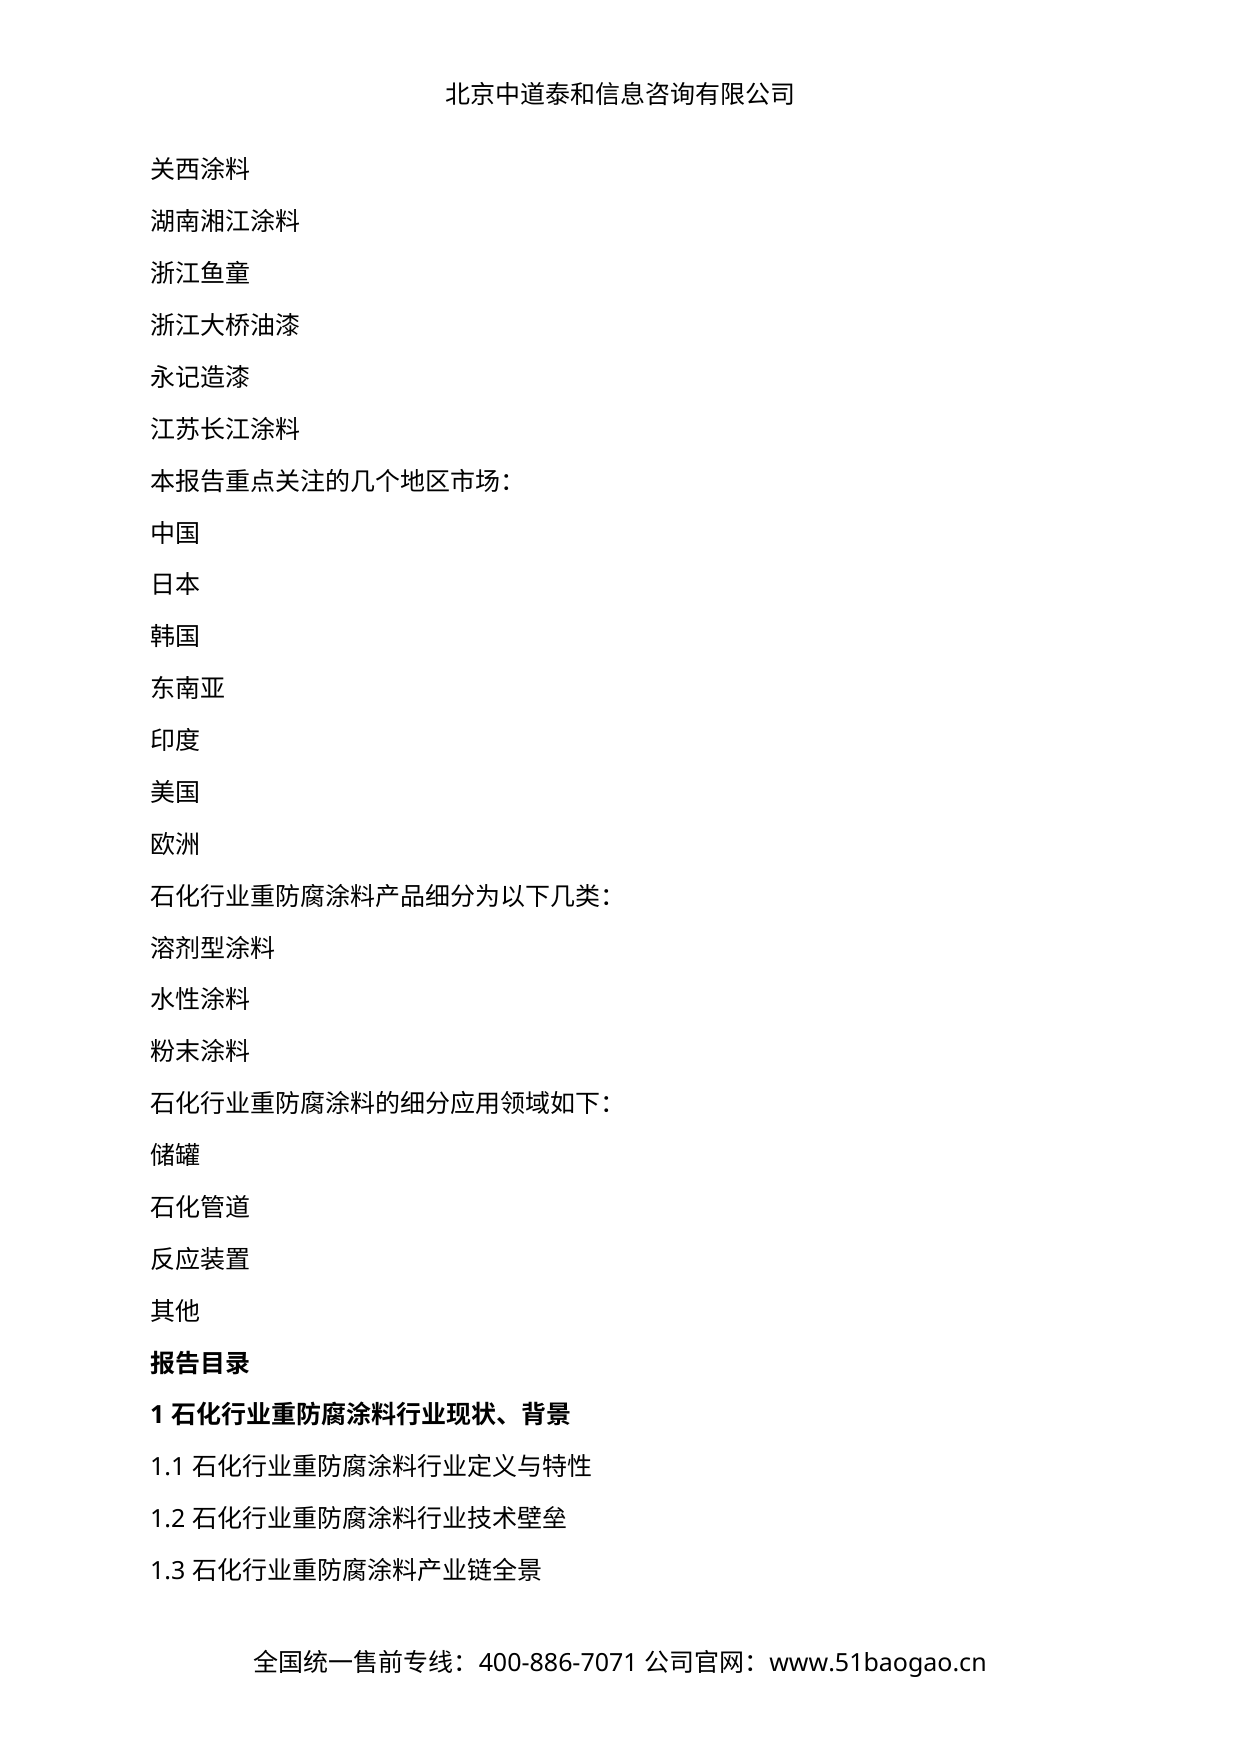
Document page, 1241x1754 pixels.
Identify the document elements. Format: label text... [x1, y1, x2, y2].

text 1.2 石化行业重防腐涂料行业技术壁垒 [150, 1499, 1090, 1535]
text 水性涂料 [150, 980, 1090, 1016]
text 中国 [150, 513, 1090, 549]
text 湖南湘江涂料 [150, 202, 1090, 238]
text 浙江大桥油漆 [150, 306, 1090, 342]
text 粉末涂料 [150, 1032, 1090, 1068]
text 1.1 石化行业重防腐涂料行业定义与特性 [150, 1447, 1090, 1483]
text 石化行业重防腐涂料的细分应用领域如下： [150, 1084, 1090, 1120]
text 日本 [150, 565, 1090, 601]
text 报告目录 [150, 1343, 1090, 1379]
text 欧洲 [150, 824, 1090, 861]
text 韩国 [150, 617, 1090, 653]
text 储罐 [150, 1136, 1090, 1172]
text 石化行业重防腐涂料产品细分为以下几类： [150, 876, 1090, 912]
text 1 石化行业重防腐涂料行业现状、背景 [150, 1395, 1090, 1431]
text 东南亚 [150, 669, 1090, 705]
text 江苏长江涂料 [150, 409, 1090, 446]
text 永记造漆 [150, 357, 1090, 394]
text 本报告重点关注的几个地区市场： [150, 461, 1090, 497]
text 1.3 石化行业重防腐涂料产业链全景 [150, 1551, 1090, 1587]
text 其他 [150, 1291, 1090, 1327]
text 溶剂型涂料 [150, 928, 1090, 964]
text 石化管道 [150, 1187, 1090, 1224]
text 印度 [150, 721, 1090, 757]
text 美国 [150, 772, 1090, 809]
text 反应装置 [150, 1239, 1090, 1276]
text 浙江鱼童 [150, 254, 1090, 290]
text 关西涂料 [150, 150, 1090, 186]
